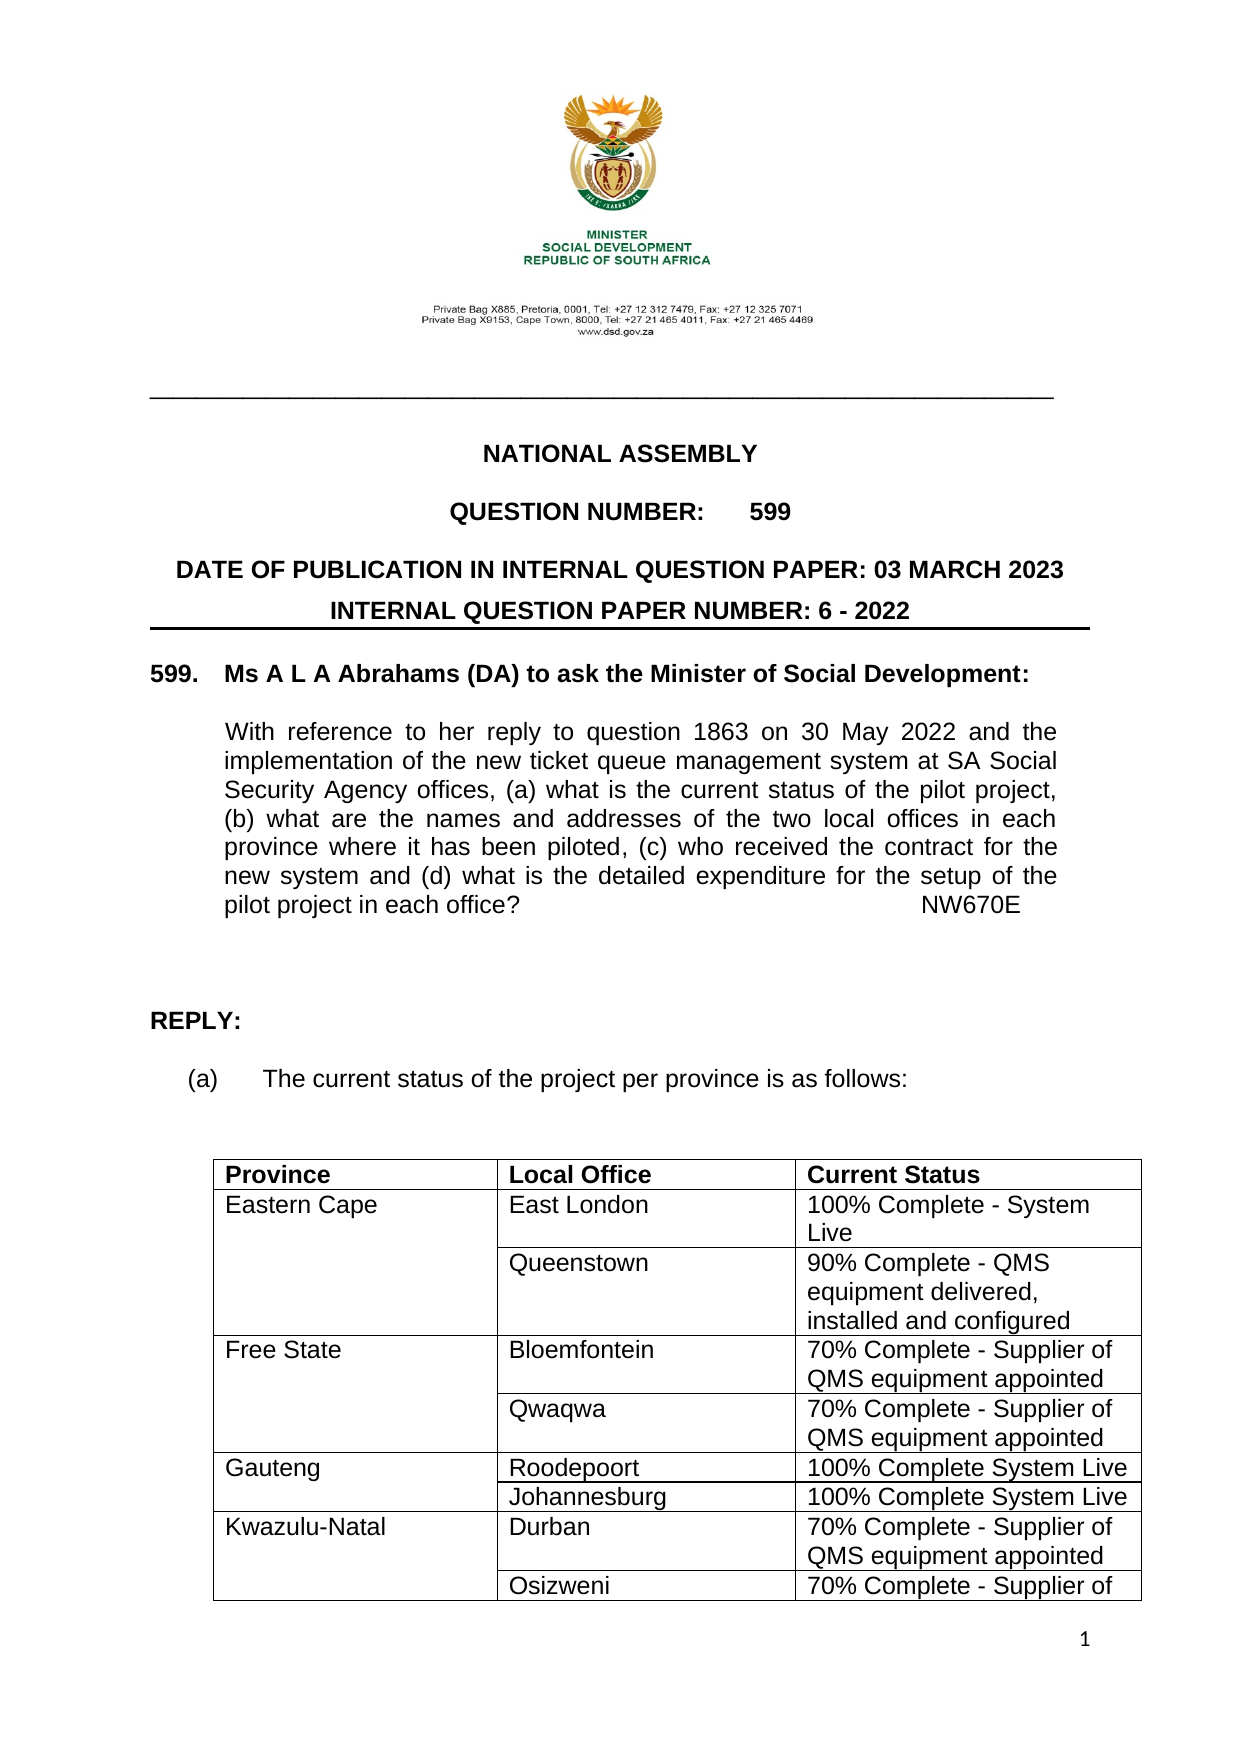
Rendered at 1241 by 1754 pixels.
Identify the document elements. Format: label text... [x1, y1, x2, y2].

table_cell 100% Complete - System Live [796, 1190, 1141, 1247]
table_cell Johannesburg [498, 1483, 795, 1511]
picture [280, 73, 960, 356]
table_cell Eastern Cape [214, 1190, 497, 1334]
text QUESTION NUMBER: 599 [150, 497, 1090, 526]
table_header Current Status [796, 1160, 1141, 1189]
table_header Province [214, 1160, 497, 1189]
table_cell Roodepoort [498, 1453, 795, 1481]
table_cell Qwaqwa [498, 1394, 795, 1452]
table_header Local Office [498, 1160, 795, 1189]
table_cell 70% Complete - Supplier of QMS equipment appointed [796, 1512, 1141, 1570]
table_cell 70% Complete - Supplier of QMS equipment appointed [796, 1394, 1141, 1452]
text With reference to her reply to question 1863 on 30 May 2022 and the implementation of the new ticket queue management system at SA Social Security Agency offices, (a) what is the current status of the pilot project, (b) what are the names and addresses of the two local offices in each province where it has been piloted, (c) who received the contract for the new system and (d) what is the detailed expenditure for the setup of the pilot project in each office? NW670E [224, 717, 1058, 919]
table_cell 70% Complete - Supplier of QMS equipment appointed [796, 1336, 1141, 1393]
table_cell East London [498, 1190, 795, 1247]
table_cell 100% Complete System Live [796, 1453, 1141, 1481]
table_cell 100% Complete System Live [796, 1483, 1141, 1511]
table_cell Queenstown [498, 1248, 795, 1334]
table_cell Kwazulu-Natal [214, 1512, 497, 1599]
text DATE OF PUBLICATION IN INTERNAL QUESTION PAPER: 03 MARCH 2023 [150, 555, 1090, 584]
text REPLY: [150, 1006, 1090, 1034]
table_cell Gauteng [214, 1453, 497, 1511]
text _______________________________________ [150, 355, 1090, 403]
text NATIONAL ASSEMBLY [150, 439, 1090, 468]
table_cell Bloemfontein [498, 1336, 795, 1393]
table_cell Free State [214, 1336, 497, 1452]
table_cell 70% Complete - Supplier of QMS equipment appointed [796, 1571, 1141, 1599]
table_cell Durban [498, 1512, 795, 1570]
table_cell 90% Complete - QMS equipment delivered, installed and configured [796, 1248, 1141, 1334]
text 599. Ms A L A Abrahams (DA) to ask the Minister of Social Development: [150, 659, 1090, 688]
list The current status of the project per province is as follows: [187, 1064, 1090, 1092]
text INTERNAL QUESTION PAPER NUMBER: 6 - 2022 [150, 596, 1090, 627]
table_cell Osizweni [498, 1571, 795, 1599]
